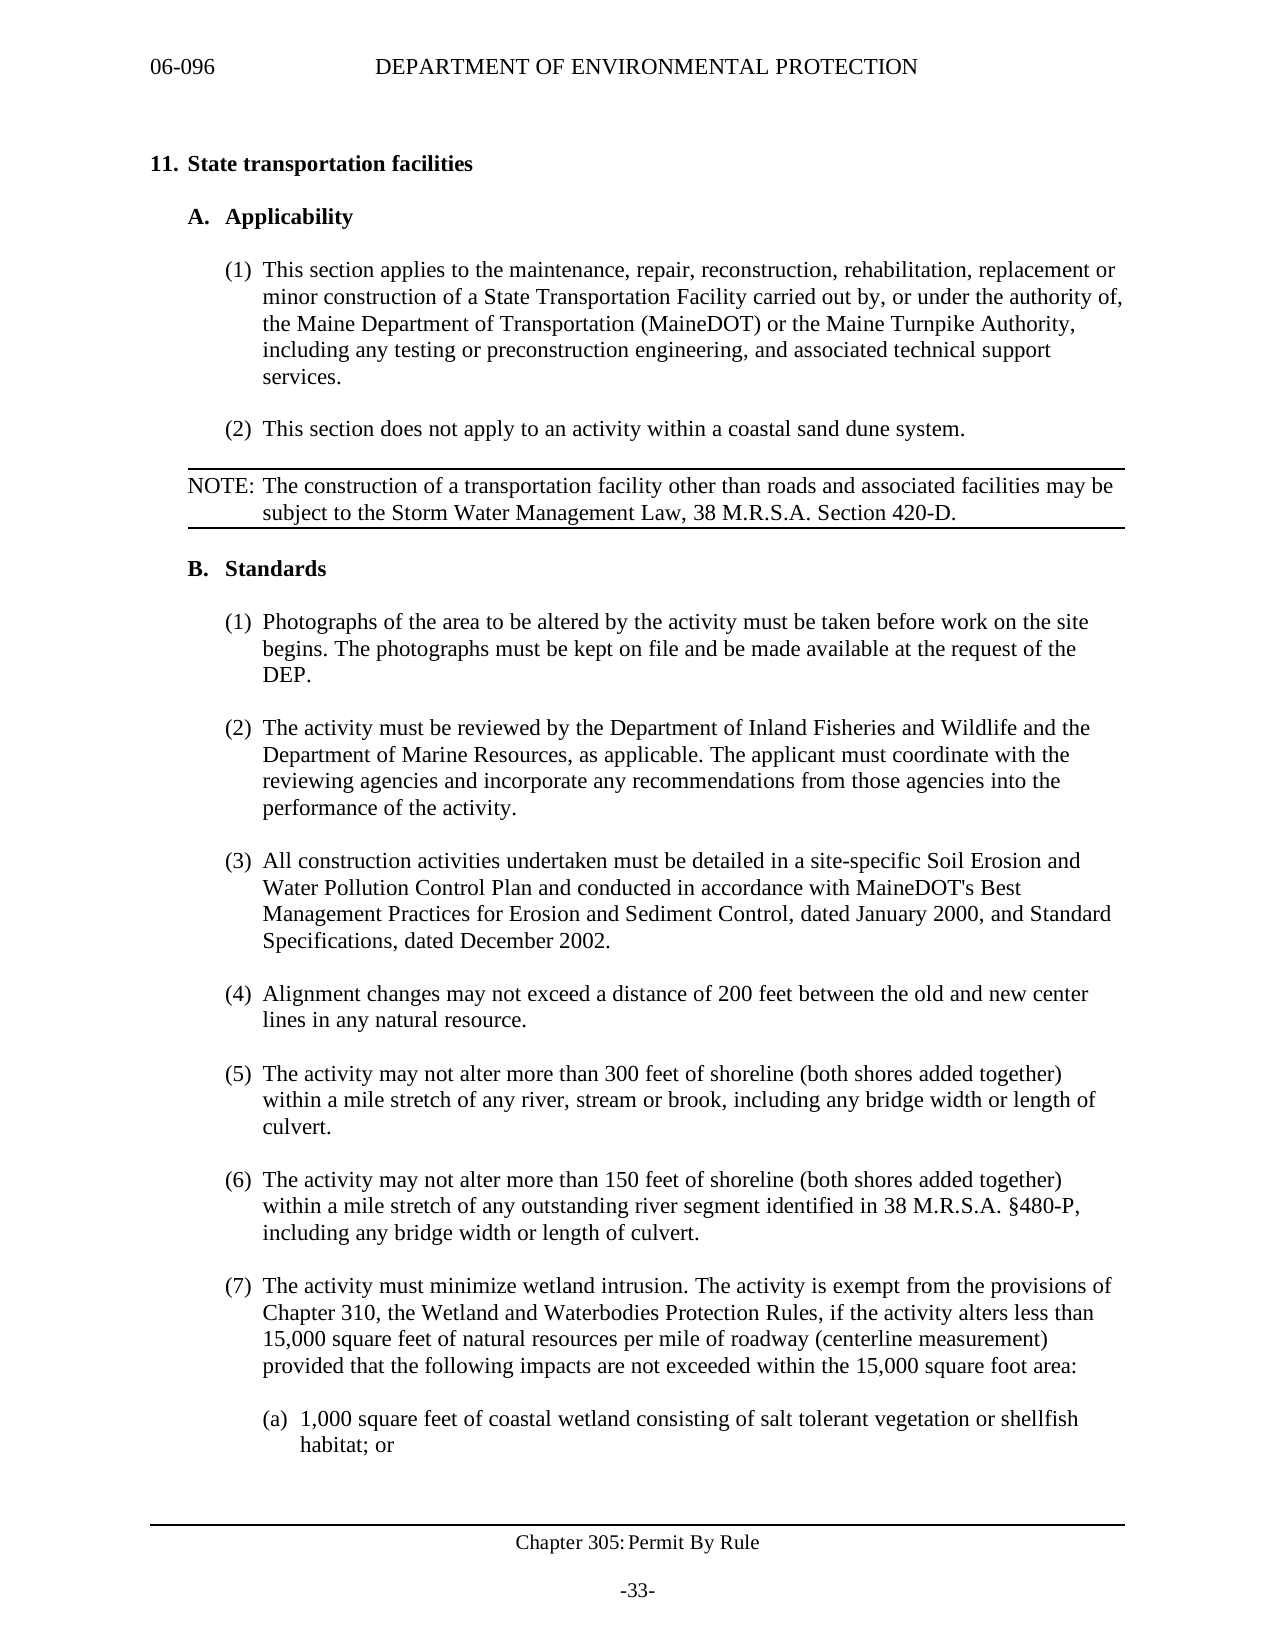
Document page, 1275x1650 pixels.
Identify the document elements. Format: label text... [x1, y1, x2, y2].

text (1) Photographs of the area to be altered by the activity must be taken before work on the site begins. The photographs must be kept on file and be made available at the request of the DEP. [225, 608, 1125, 687]
text (7) The activity must minimize wetland intrusion. The activity is exempt from the provisions of Chapter 310, the Wetland and Waterbodies Protection Rules, if the activity alters less than 15,000 square feet of natural resources per mile of roadway (centerline measurement) provided that the following impacts are not exceeded within the 15,000 square foot area: [225, 1272, 1125, 1378]
text (a) 1,000 square feet of coastal wetland consisting of salt tolerant vegetation or shellfish habitat; or [262, 1405, 1125, 1458]
text B. Standards [187, 555, 1125, 582]
text (4) Alignment changes may not exceed a distance of 200 feet between the old and new center lines in any natural resource. [225, 980, 1125, 1033]
text (5) The activity may not alter more than 300 feet of shoreline (both shores added together) within a mile stretch of any river, stream or brook, including any bridge width or length of culvert. [225, 1059, 1125, 1139]
text A. Applicability [187, 203, 1125, 230]
text (2) The activity must be reviewed by the Department of Inland Fisheries and Wildlife and the Department of Marine Resources, as applicable. The applicant must coordinate with the reviewing agencies and incorporate any recommendations from those agencies into the performance of the activity. [225, 714, 1125, 820]
text (2) This section does not apply to an activity within a coastal sand dune system. [225, 415, 1125, 442]
text (3) All construction activities undertaken must be detailed in a site-specific Soil Erosion and Water Pollution Control Plan and conducted in accordance with MaineDOT's Best Management Practices for Erosion and Sediment Control, dated January 2000, and Standard Specifications, dated December 2002. [225, 847, 1125, 953]
text NOTE: The construction of a transportation facility other than roads and associated facilities may be subject to the Storm Water Management Law, 38 M.R.S.A. Section 420-D. [187, 469, 1125, 529]
text (1) This section applies to the maintenance, repair, reconstruction, rehabilitation, replacement or minor construction of a State Transportation Facility carried out by, or under the authority of, the Maine Department of Transportation (MaineDOT) or the Maine Turnpike Authority, including any testing or preconstruction engineering, and associated technical support services. [225, 256, 1125, 389]
text 11. State transportation facilities [150, 150, 1125, 177]
text (6) The activity may not alter more than 150 feet of shoreline (both shores added together) within a mile stretch of any outstanding river segment identified in 38 M.R.S.A. §480-P, including any bridge width or length of culvert. [225, 1166, 1125, 1245]
